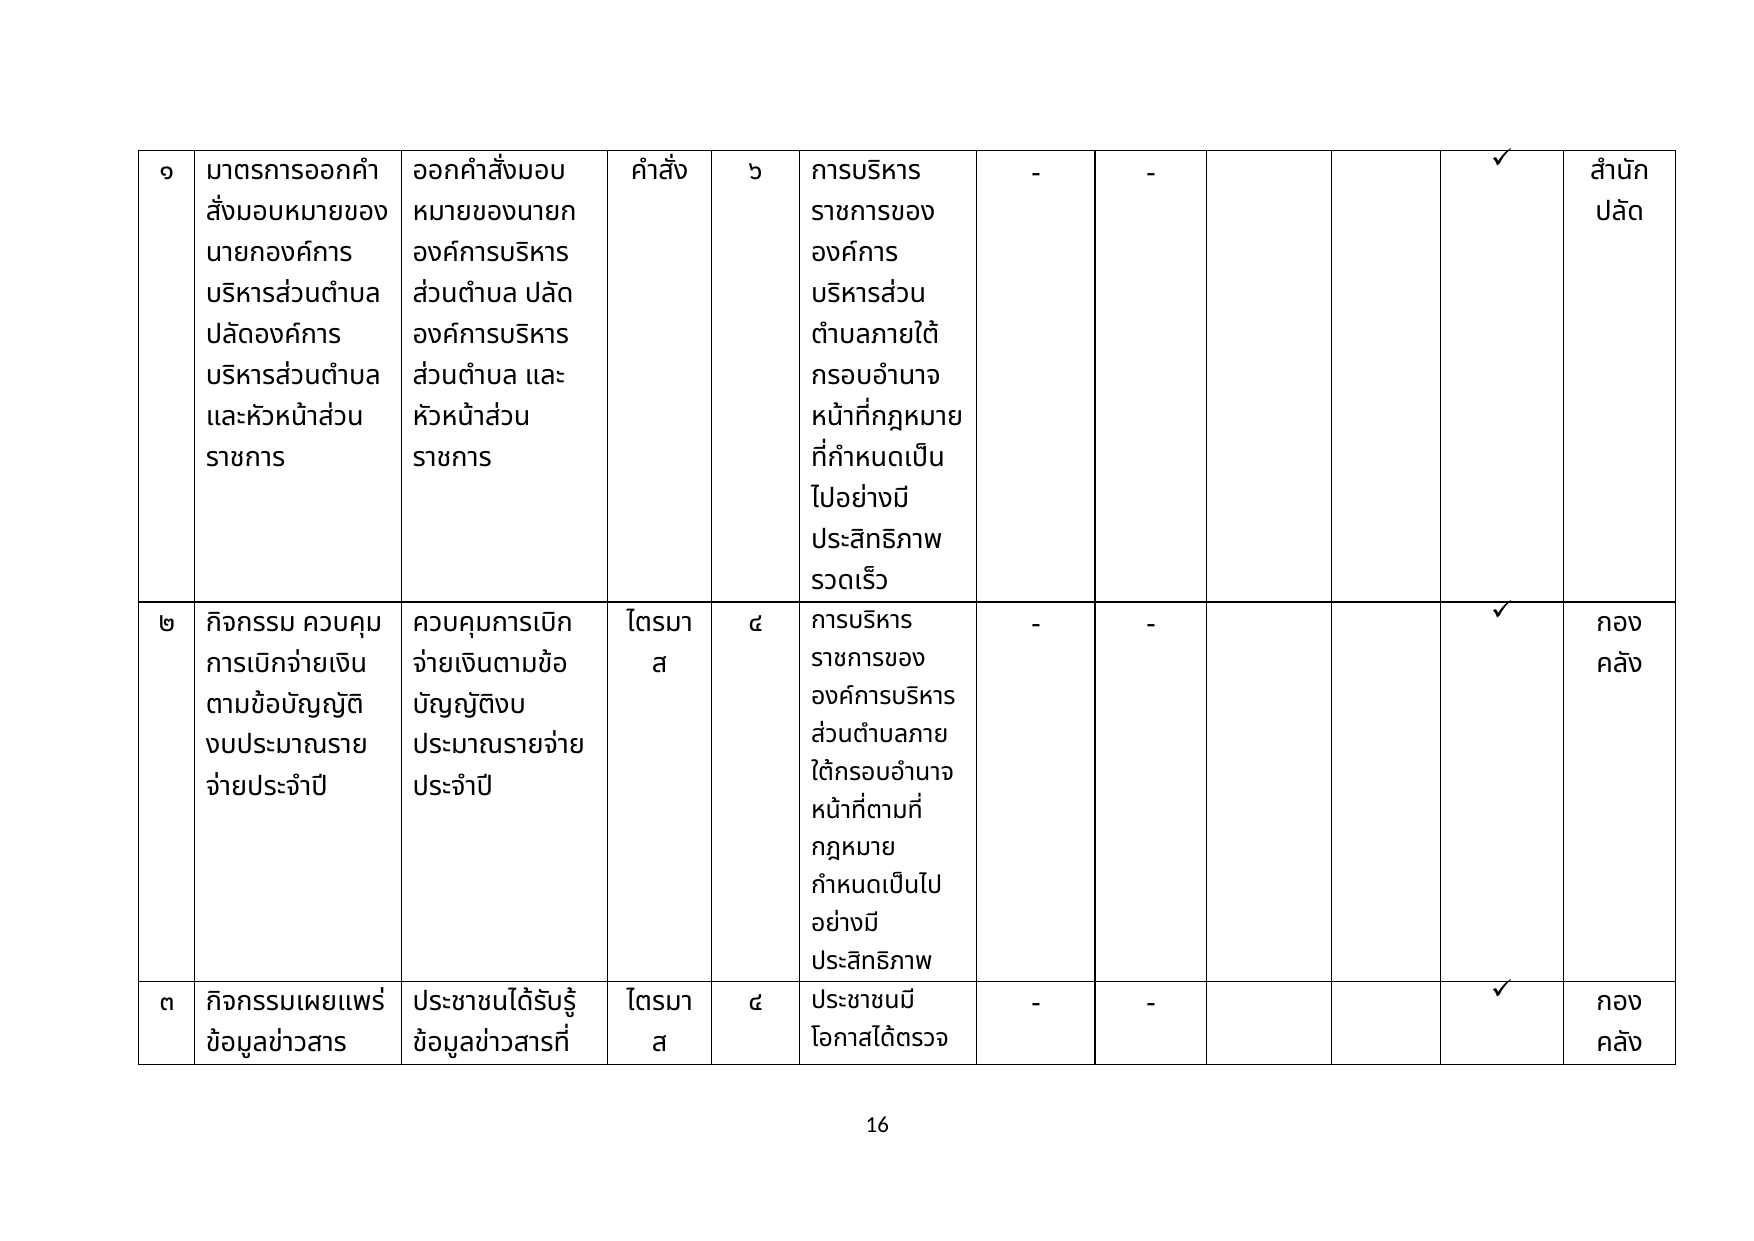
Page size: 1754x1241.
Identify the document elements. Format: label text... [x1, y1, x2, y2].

table_cell ๑ [139, 151, 194, 601]
table_cell [1332, 603, 1440, 981]
table_cell - [977, 151, 1094, 601]
table_cell - [1096, 151, 1206, 601]
table_cell [1207, 603, 1331, 981]
table_cell ควบคุมการเบิกจ่ายเงินตามข้อบัญญัติงบประมาณรายจ่ายประจำปี [402, 603, 607, 981]
table_cell มาตรการออกคำสั่งมอบหมายของนายกองค์การบริหารส่วนตำบล ปลัดองค์การบริหารส่วนตำบล และหัวหน้าส่วนราชการ [195, 151, 401, 601]
table_cell ๖ [712, 151, 799, 601]
table_cell [1207, 982, 1331, 1063]
table_cell [1441, 982, 1563, 1063]
table_cell กองคลัง [1564, 603, 1675, 981]
table_cell ไตรมาส [608, 603, 711, 981]
table_cell [1207, 151, 1331, 601]
table_cell คำสั่ง [608, 151, 711, 601]
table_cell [195, 982, 401, 1063]
table_cell [1441, 151, 1563, 601]
table_cell [1441, 603, 1563, 981]
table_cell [402, 982, 607, 1063]
table_cell การบริหารราชการขององค์การบริหารส่วนตำบลภายใต้กรอบอำนาจหน้าที่กฎหมายที่กำหนดเป็นไปอย่างมี ประสิทธิภาพ รวดเร็ว [800, 151, 976, 601]
table_cell ออกคำสั่งมอบหมายของนายกองค์การบริหารส่วนตำบล ปลัดองค์การบริหารส่วนตำบล และหัวหน้าส่วนราชการ [402, 151, 607, 601]
table_cell ๒ [139, 603, 194, 981]
table_cell กิจกรรม ควบคุมการเบิกจ่ายเงินตามข้อบัญญัติงบประมาณรายจ่ายประจำปี [195, 603, 401, 981]
table_cell [1332, 151, 1440, 601]
table_cell - [1096, 603, 1206, 981]
table_cell สำนักปลัด [1564, 151, 1675, 601]
table_cell ไตรมาส [608, 982, 711, 1063]
table_cell กองคลัง [1564, 982, 1675, 1063]
table_cell การบริหารราชการขององค์การบริหารส่วนตำบลภายใต้กรอบอำนาจหน้าที่ตามที่กฎหมายกำหนดเป็นไป อย่างมีประสิทธิภาพ [800, 603, 976, 981]
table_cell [800, 982, 976, 1063]
table_cell - [977, 603, 1094, 981]
table_cell ๔ [712, 982, 799, 1063]
table_cell - [1096, 982, 1206, 1063]
table_cell ๓ [139, 982, 194, 1063]
table_cell [1332, 982, 1440, 1063]
table_cell ๔ [712, 603, 799, 981]
table_cell - [977, 982, 1094, 1063]
